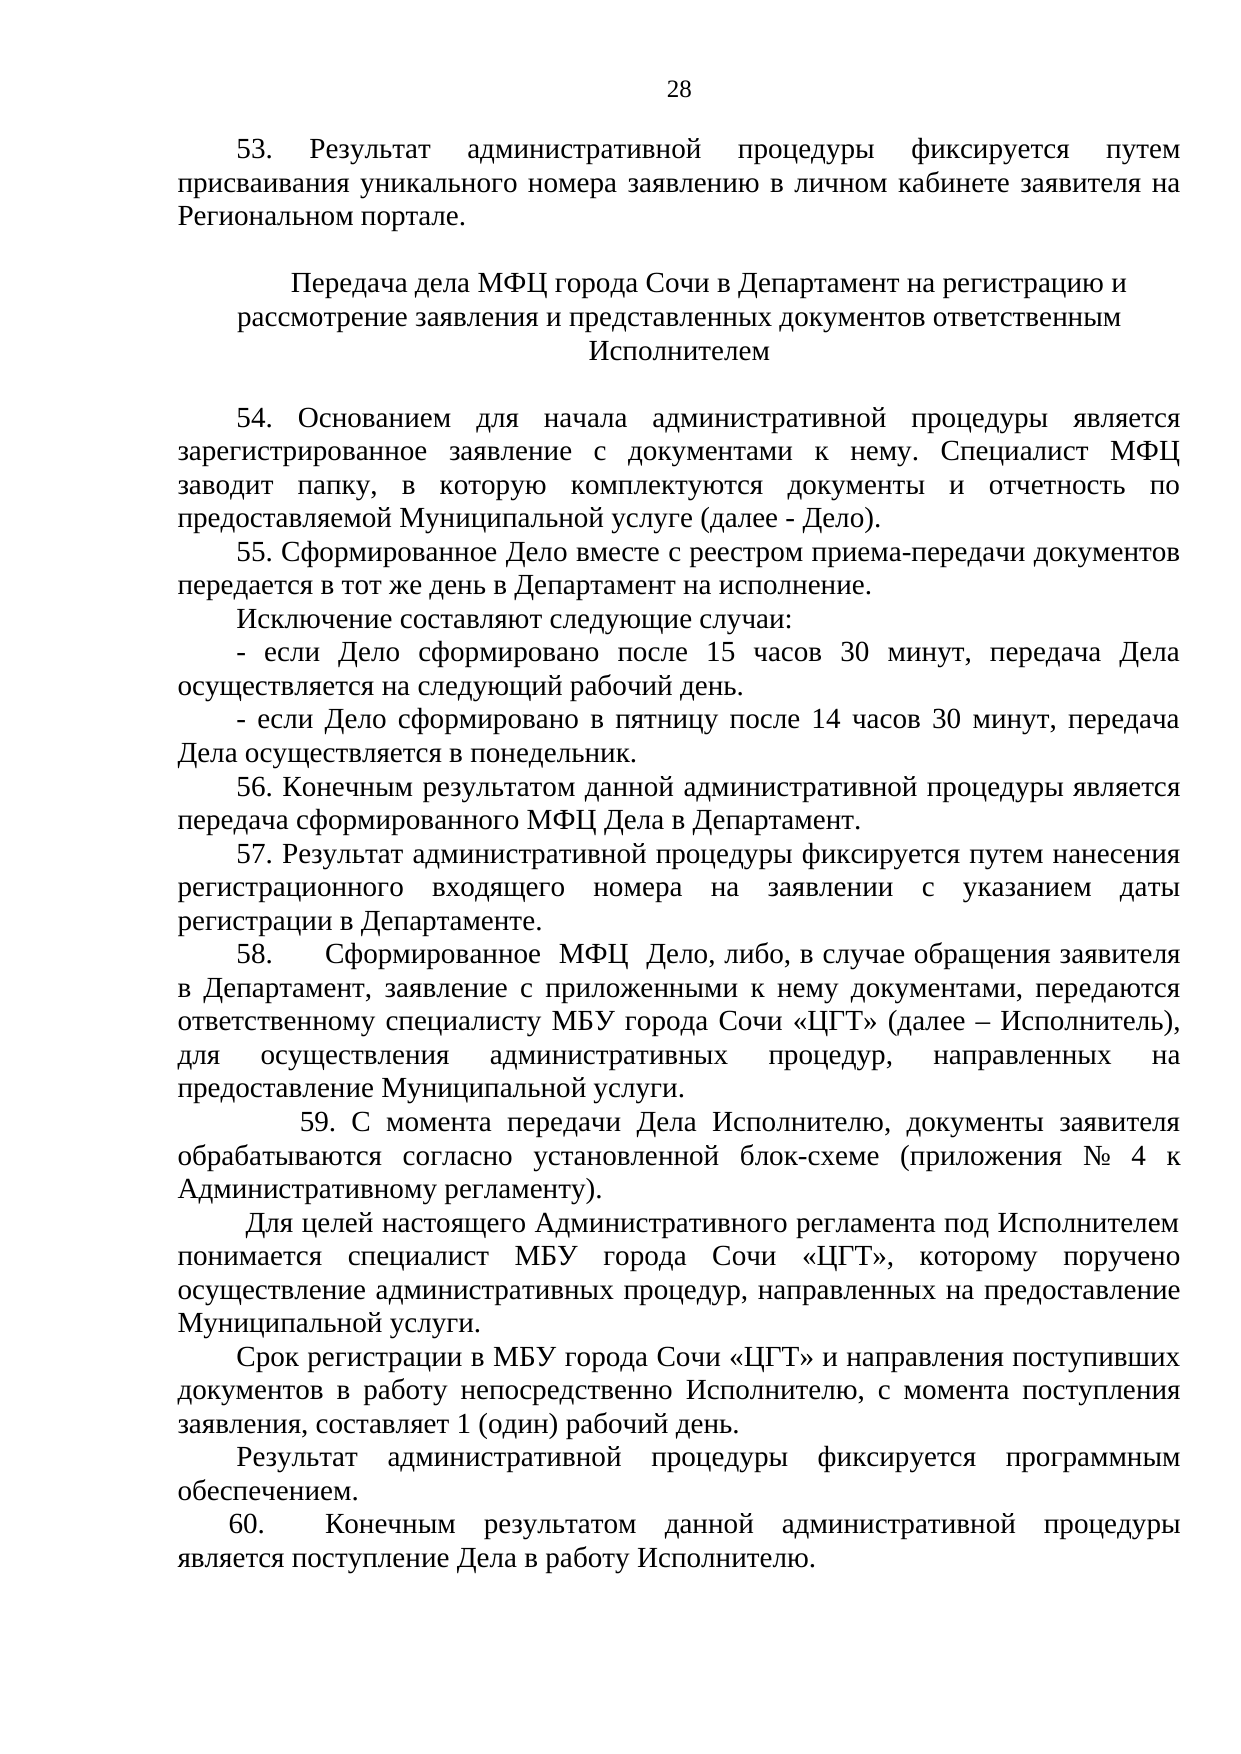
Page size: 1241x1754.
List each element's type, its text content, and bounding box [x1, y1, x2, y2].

text 55. Сформированное Дело вместе с реестром приема-передачи документов передается в тот же день в Департамент на исполнение. [177, 534, 1181, 601]
text 58. Сформированное МФЦ Дело, либо, в случае обращения заявителя в Департамент, заявление с приложенными к нему документами, передаются ответственному специалисту МБУ города Сочи «ЦГТ» (далее – Исполнитель), для осуществления административных процедур, направленных на предоставление Муниципальной услуги. [177, 936, 1181, 1104]
text 59. С момента передачи Дела Исполнителю, документы заявителя обрабатываются согласно установленной блок-схеме (приложения № 4 к Административному регламенту). [177, 1104, 1181, 1205]
text Передача дела МФЦ города Сочи в Департамент на регистрацию и рассмотрение заявления и представленных документов ответственным Исполнителем [177, 266, 1181, 366]
text 53. Результат административной процедуры фиксируется путем присваивания уникального номера заявлению в личном кабинете заявителя на Региональном портале. [177, 131, 1181, 232]
text - если Дело сформировано в пятницу после 14 часов 30 минут, передача Дела осуществляется в понедельник. [177, 702, 1181, 769]
text Исключение составляют следующие случаи: [177, 601, 1181, 634]
text Срок регистрации в МБУ города Сочи «ЦГТ» и направления поступивших документов в работу непосредственно Исполнителю, с момента поступления заявления, составляет 1 (один) рабочий день. [177, 1339, 1181, 1439]
text Для целей настоящего Административного регламента под Исполнителем понимается специалист МБУ города Сочи «ЦГТ», которому поручено осуществление административных процедур, направленных на предоставление Муниципальной услуги. [177, 1205, 1181, 1339]
text 60. Конечным результатом данной административной процедуры является поступление Дела в работу Исполнителю. [177, 1507, 1181, 1574]
text 54. Основанием для начала административной процедуры является зарегистрированное заявление с документами к нему. Специалист МФЦ заводит папку, в которую комплектуются документы и отчетность по предоставляемой Муниципальной услуге (далее - Дело). [177, 400, 1181, 534]
text Результат административной процедуры фиксируется программным обеспечением. [177, 1439, 1181, 1507]
text - если Дело сформировано после 15 часов 30 минут, передача Дела осуществляется на следующий рабочий день. [177, 634, 1181, 702]
text 56. Конечным результатом данной административной процедуры является передача сформированного МФЦ Дела в Департамент. [177, 769, 1181, 836]
text 57. Результат административной процедуры фиксируется путем нанесения регистрационного входящего номера на заявлении с указанием даты регистрации в Департаменте. [177, 836, 1181, 936]
